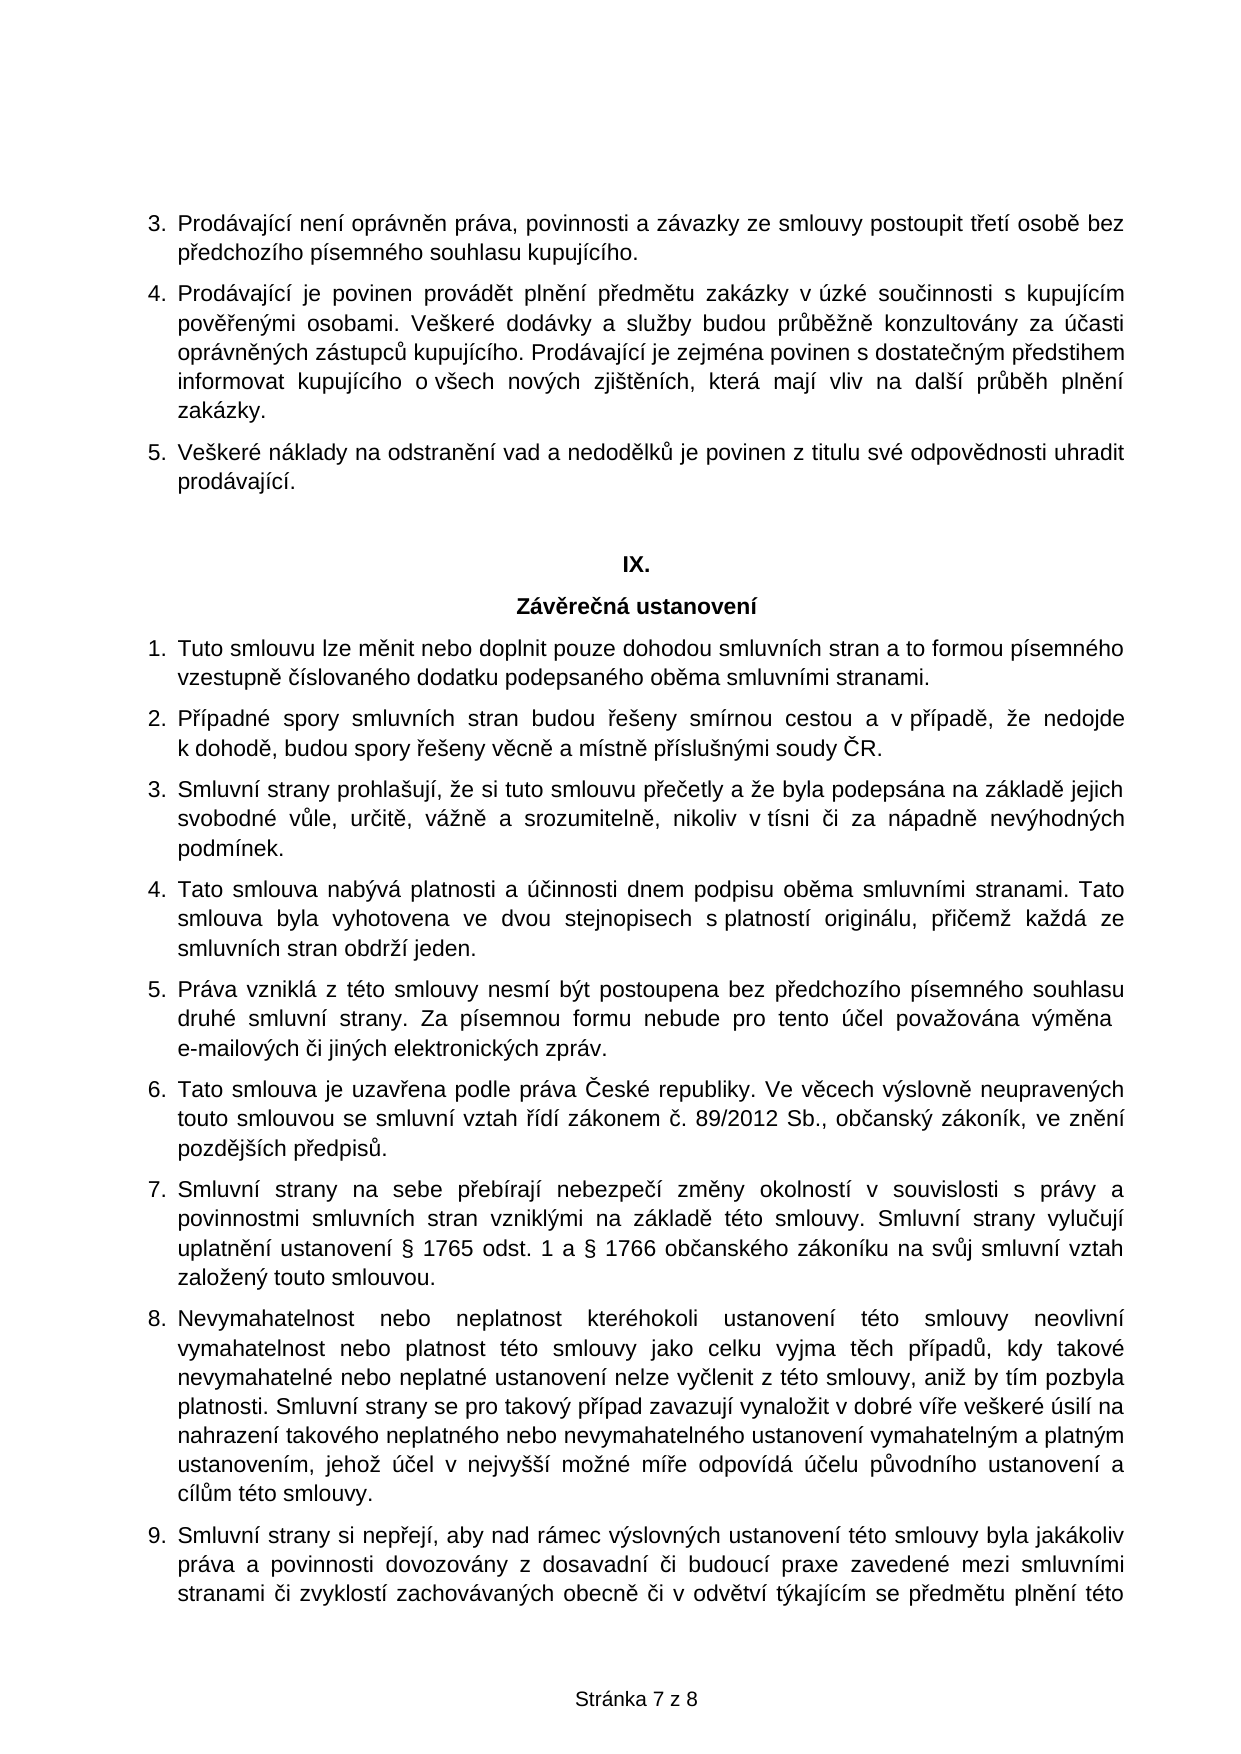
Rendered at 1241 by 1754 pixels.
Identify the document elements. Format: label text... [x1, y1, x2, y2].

list Případné spory smluvních stran budou řešeny smírnou cestou a v případě, že nedojde k dohodě, budou spory řešeny věcně a místně příslušnými soudy ČR. [148, 703, 1125, 761]
list Smluvní strany na sebe přebírají nebezpečí změny okolností v souvislosti s právy a povinnostmi smluvních stran vzniklými na základě této smlouvy. Smluvní strany vylučují uplatnění ustanovení § 1765 odst. 1 a § 1766 občanského zákoníku na svůj smluvní vztah založený touto smlouvou. [148, 1173, 1125, 1290]
list Práva vzniklá z této smlouvy nesmí být postoupena bez předchozího písemného souhlasu druhé smluvní strany. Za písemnou formu nebude pro tento účel považována výměna e-mailových či jiných elektronických zpráv. [148, 973, 1125, 1061]
list Prodávající je povinen provádět plnění předmětu zakázky v úzké součinnosti s kupujícím pověřenými osobami. Veškeré dodávky a služby budou průběžně konzultovány za účasti oprávněných zástupců kupujícího. Prodávající je zejména povinen s dostatečným předstihem informovat kupujícího o všech nových zjištěních, která mají vliv na další průběh plnění zakázky. [148, 278, 1125, 423]
list Tato smlouva nabývá platnosti a účinnosti dnem podpisu oběma smluvními stranami. Tato smlouva byla vyhotovena ve dvou stejnopisech s platností originálu, přičemž každá ze smluvních stran obdrží jeden. [148, 873, 1125, 961]
list Tato smlouva je uzavřena podle práva České republiky. Ve věcech výslovně neupravených touto smlouvou se smluvní vztah řídí zákonem č. 89/2012 Sb., občanský zákoník, ve znění pozdějších předpisů. [148, 1073, 1125, 1161]
list Prodávající není oprávněn práva, povinnosti a závazky ze smlouvy postoupit třetí osobě bez předchozího písemného souhlasu kupujícího. [148, 207, 1125, 265]
list Tuto smlouvu lze měnit nebo doplnit pouze dohodou smluvních stran a to formou písemného vzestupně číslovaného dodatku podepsaného oběma smluvními stranami. [148, 632, 1125, 690]
text IX. [148, 548, 1125, 578]
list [148, 1519, 1125, 1607]
subtitle Závěrečná ustanovení [148, 590, 1125, 619]
list Veškeré náklady na odstranění vad a nedodělků je povinen z titulu své odpovědnosti uhradit prodávající. [148, 436, 1125, 494]
list Smluvní strany prohlašují, že si tuto smlouvu přečetly a že byla podepsána na základě jejich svobodné vůle, určitě, vážně a srozumitelně, nikoliv v tísni či za nápadně nevýhodných podmínek. [148, 773, 1125, 861]
list Nevymahatelnost nebo neplatnost kteréhokoli ustanovení této smlouvy neovlivní vymahatelnost nebo platnost této smlouvy jako celku vyjma těch případů, kdy takové nevymahatelné nebo neplatné ustanovení nelze vyčlenit z této smlouvy, aniž by tím pozbyla platnosti. Smluvní strany se pro takový případ zavazují vynaložit v dobré víře veškeré úsilí na nahrazení takového neplatného nebo nevymahatelného ustanovení vymahatelným a platným ustanovením, jehož účel v nejvyšší možné míře odpovídá účelu původního ustanovení a cílům této smlouvy. [148, 1303, 1125, 1507]
